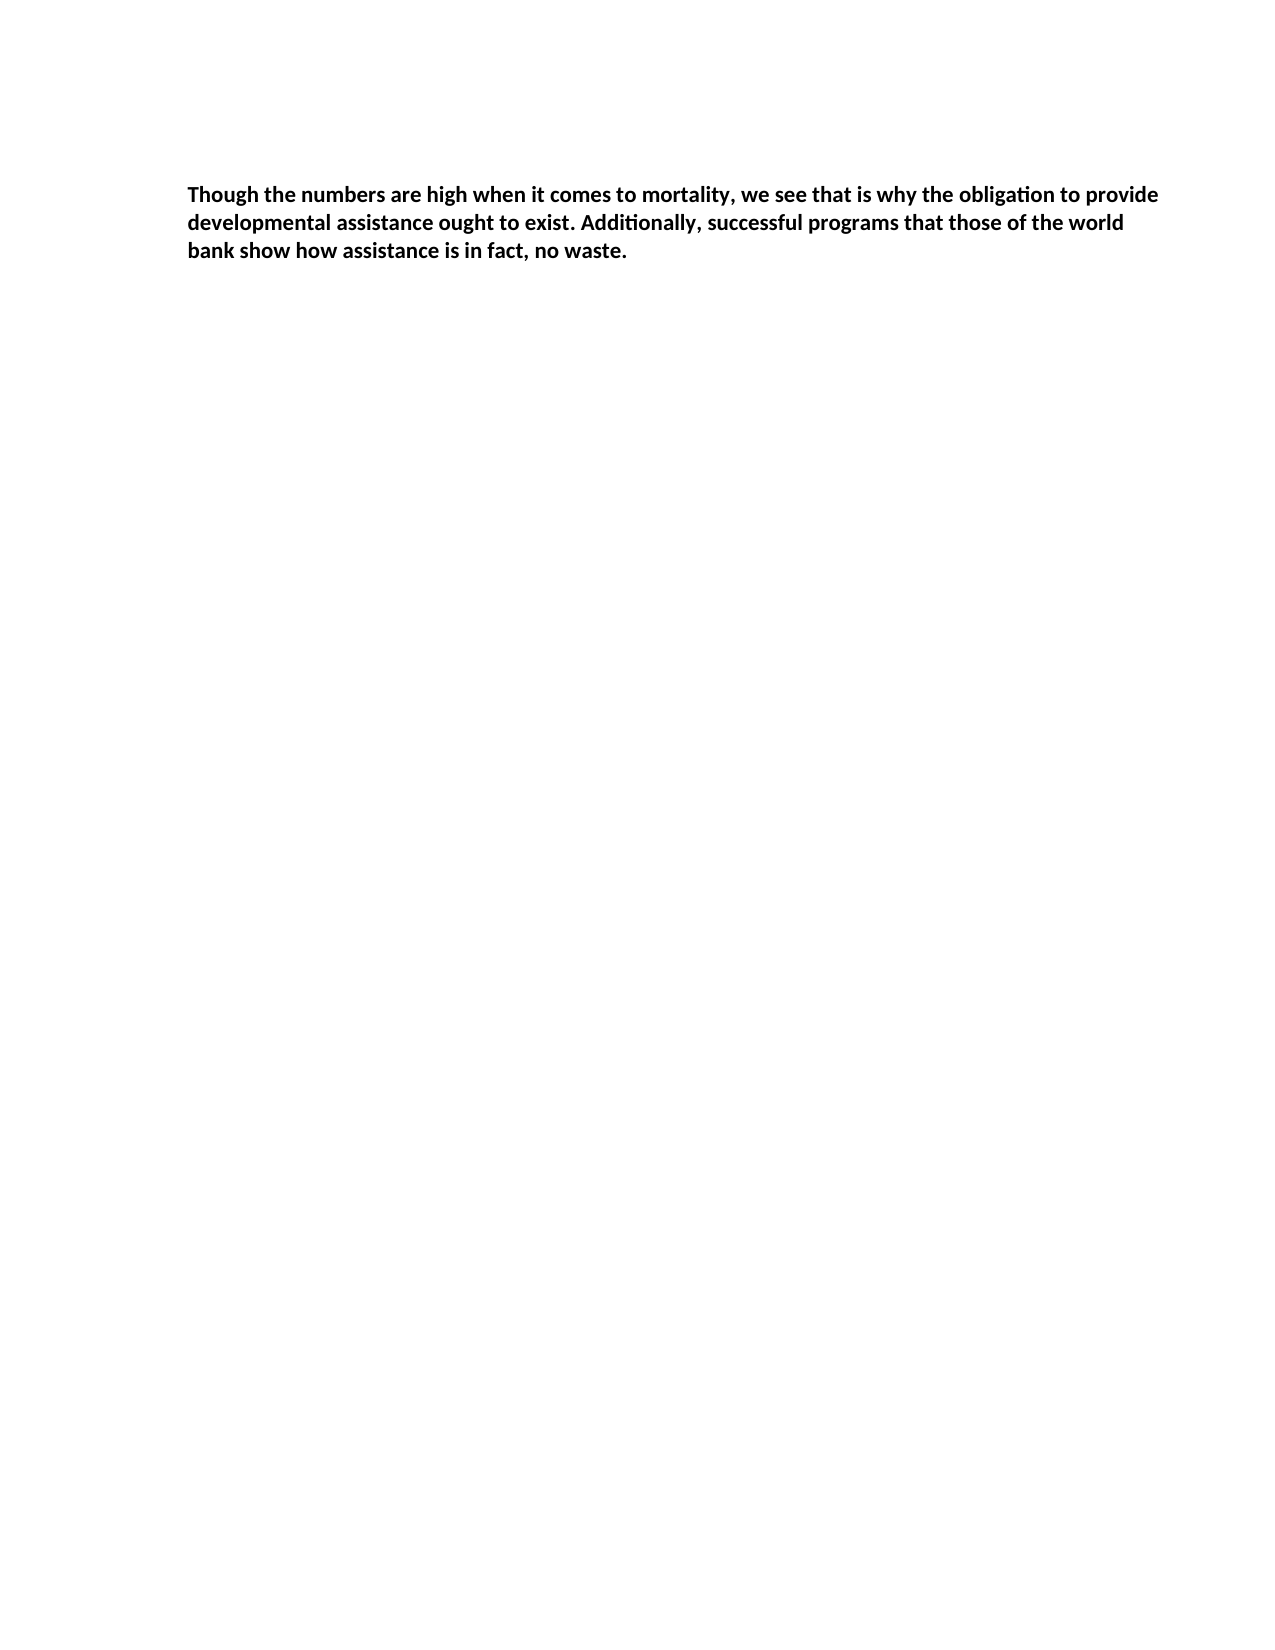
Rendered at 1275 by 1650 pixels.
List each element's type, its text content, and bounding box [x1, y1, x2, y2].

text Though the numbers are high when it comes to mortality, we see that is why the obligation to provide developmental assistance ought to exist. Additionally, successful programs that those of the world bank show how assistance is in fact, no waste. [187, 181, 1162, 264]
